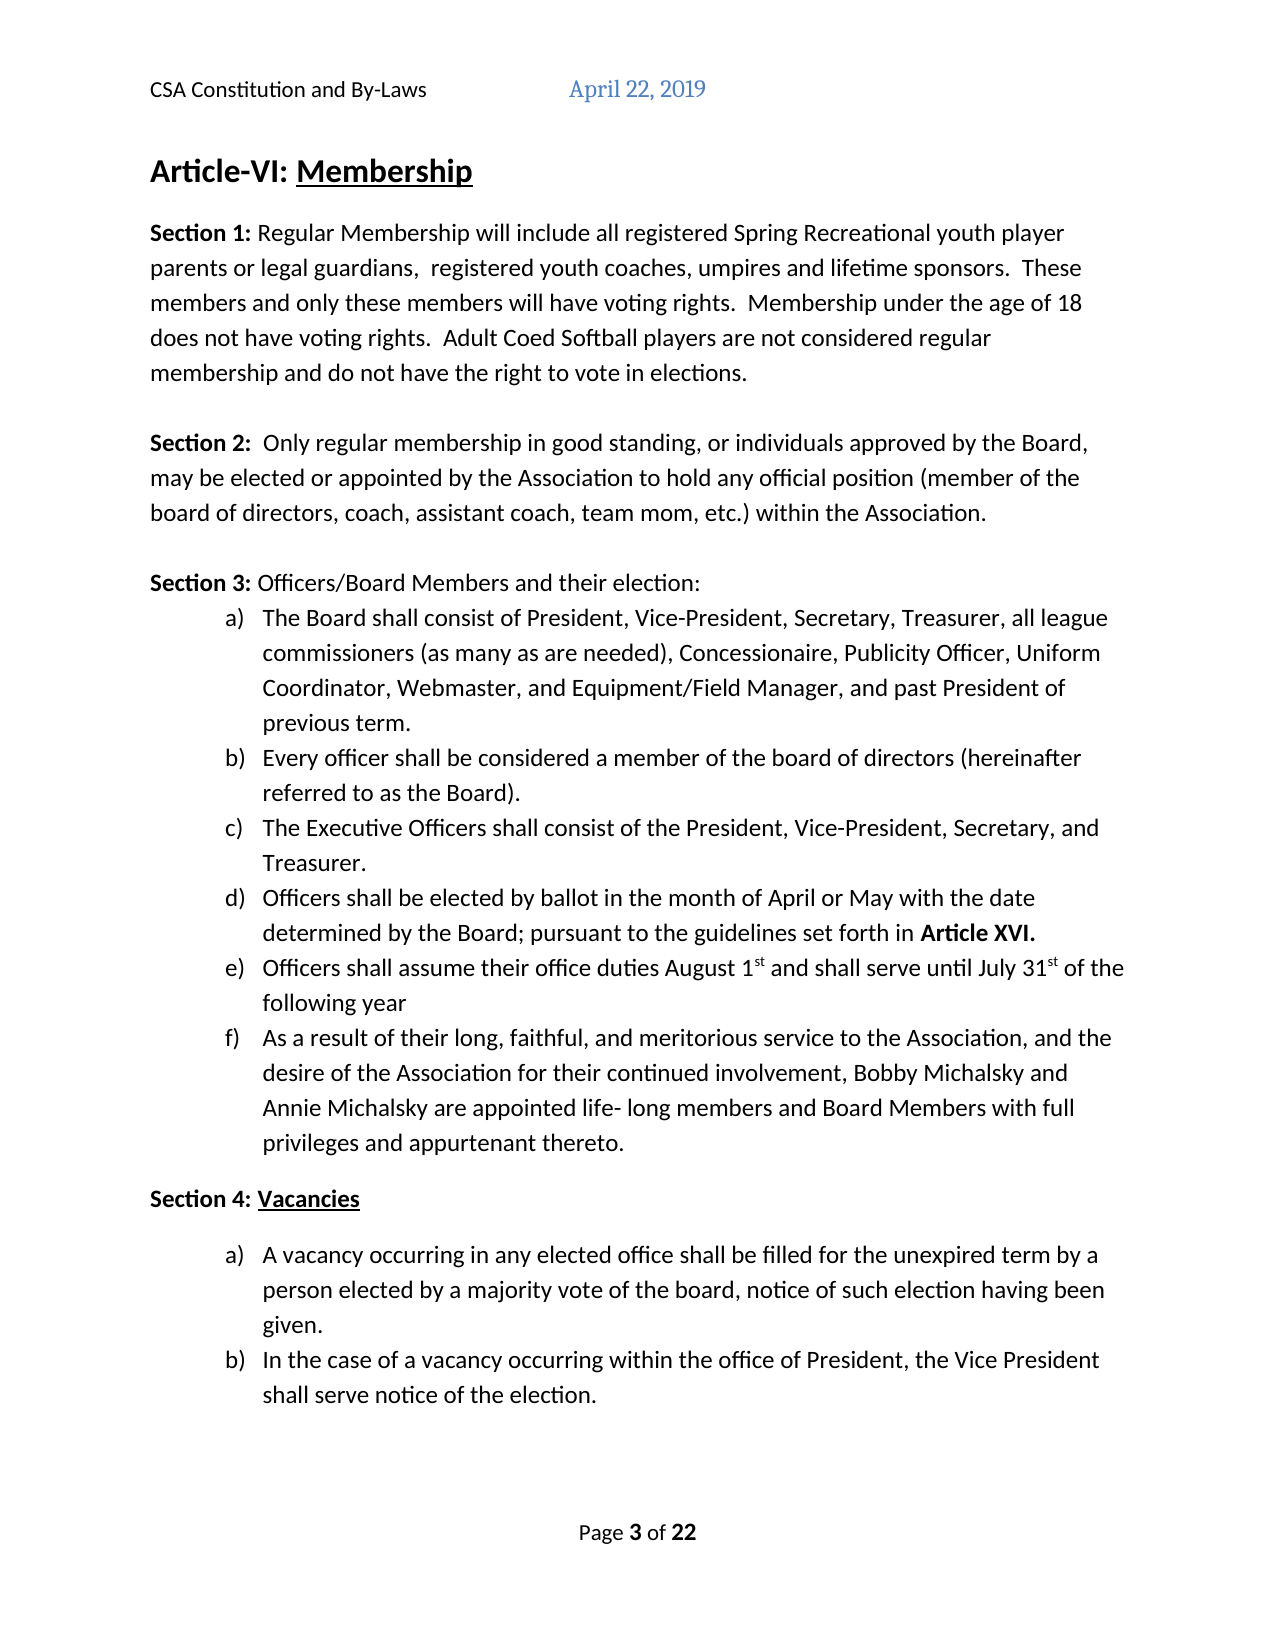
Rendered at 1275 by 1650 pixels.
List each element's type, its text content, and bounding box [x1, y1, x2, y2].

list Article-VI: Membership [150, 150, 1125, 191]
list The Executive Officers shall consist of the President, Vice-President, Secretary, and Treasurer. [225, 813, 1125, 878]
text Section 4: Vacancies [150, 1183, 1125, 1214]
list Section 2: Only regular membership in good standing, or individuals approved by the Board, may be elected or appointed by the Association to hold any official position (member of the board of directors, coach, assistant coach, team mom, etc.) within the Association. [150, 428, 1125, 528]
list As a result of their long, faithful, and meritorious service to the Association, and the desire of the Association for their continued involvement, Bobby Michalsky and Annie Michalsky are appointed life- long members and Board Members with full privileges and appurtenant thereto. [225, 1023, 1125, 1158]
list Section 3: Officers/Board Members and their election: [150, 568, 1125, 598]
list Section 1: Regular Membership will include all registered Spring Recreational youth player parents or legal guardians, registered youth coaches, umpires and lifetime sponsors. These members and only these members will have voting rights. Membership under the age of 18 does not have voting rights. Adult Coed Softball players are not considered regular membership and do not have the right to vote in elections. [150, 218, 1125, 388]
list Officers shall assume their office duties August 1st and shall serve until July 31st of the following year [225, 953, 1125, 1018]
list The Board shall consist of President, Vice-President, Secretary, Treasurer, all league commissioners (as many as are needed), Concessionaire, Publicity Officer, Uniform Coordinator, Webmaster, and Equipment/Field Manager, and past President of previous term. [225, 603, 1125, 738]
list A vacancy occurring in any elected office shall be filled for the unexpired term by a person elected by a majority vote of the board, notice of such election having been given. [225, 1239, 1125, 1340]
list In the case of a vacancy occurring within the office of President, the Vice President shall serve notice of the election. [225, 1344, 1125, 1410]
list Every officer shall be considered a member of the board of directors (hereinafter referred to as the Board). [225, 743, 1125, 808]
list Officers shall be elected by ballot in the month of April or May with the date determined by the Board; pursuant to the guidelines set forth in Article XVI. [225, 883, 1125, 948]
